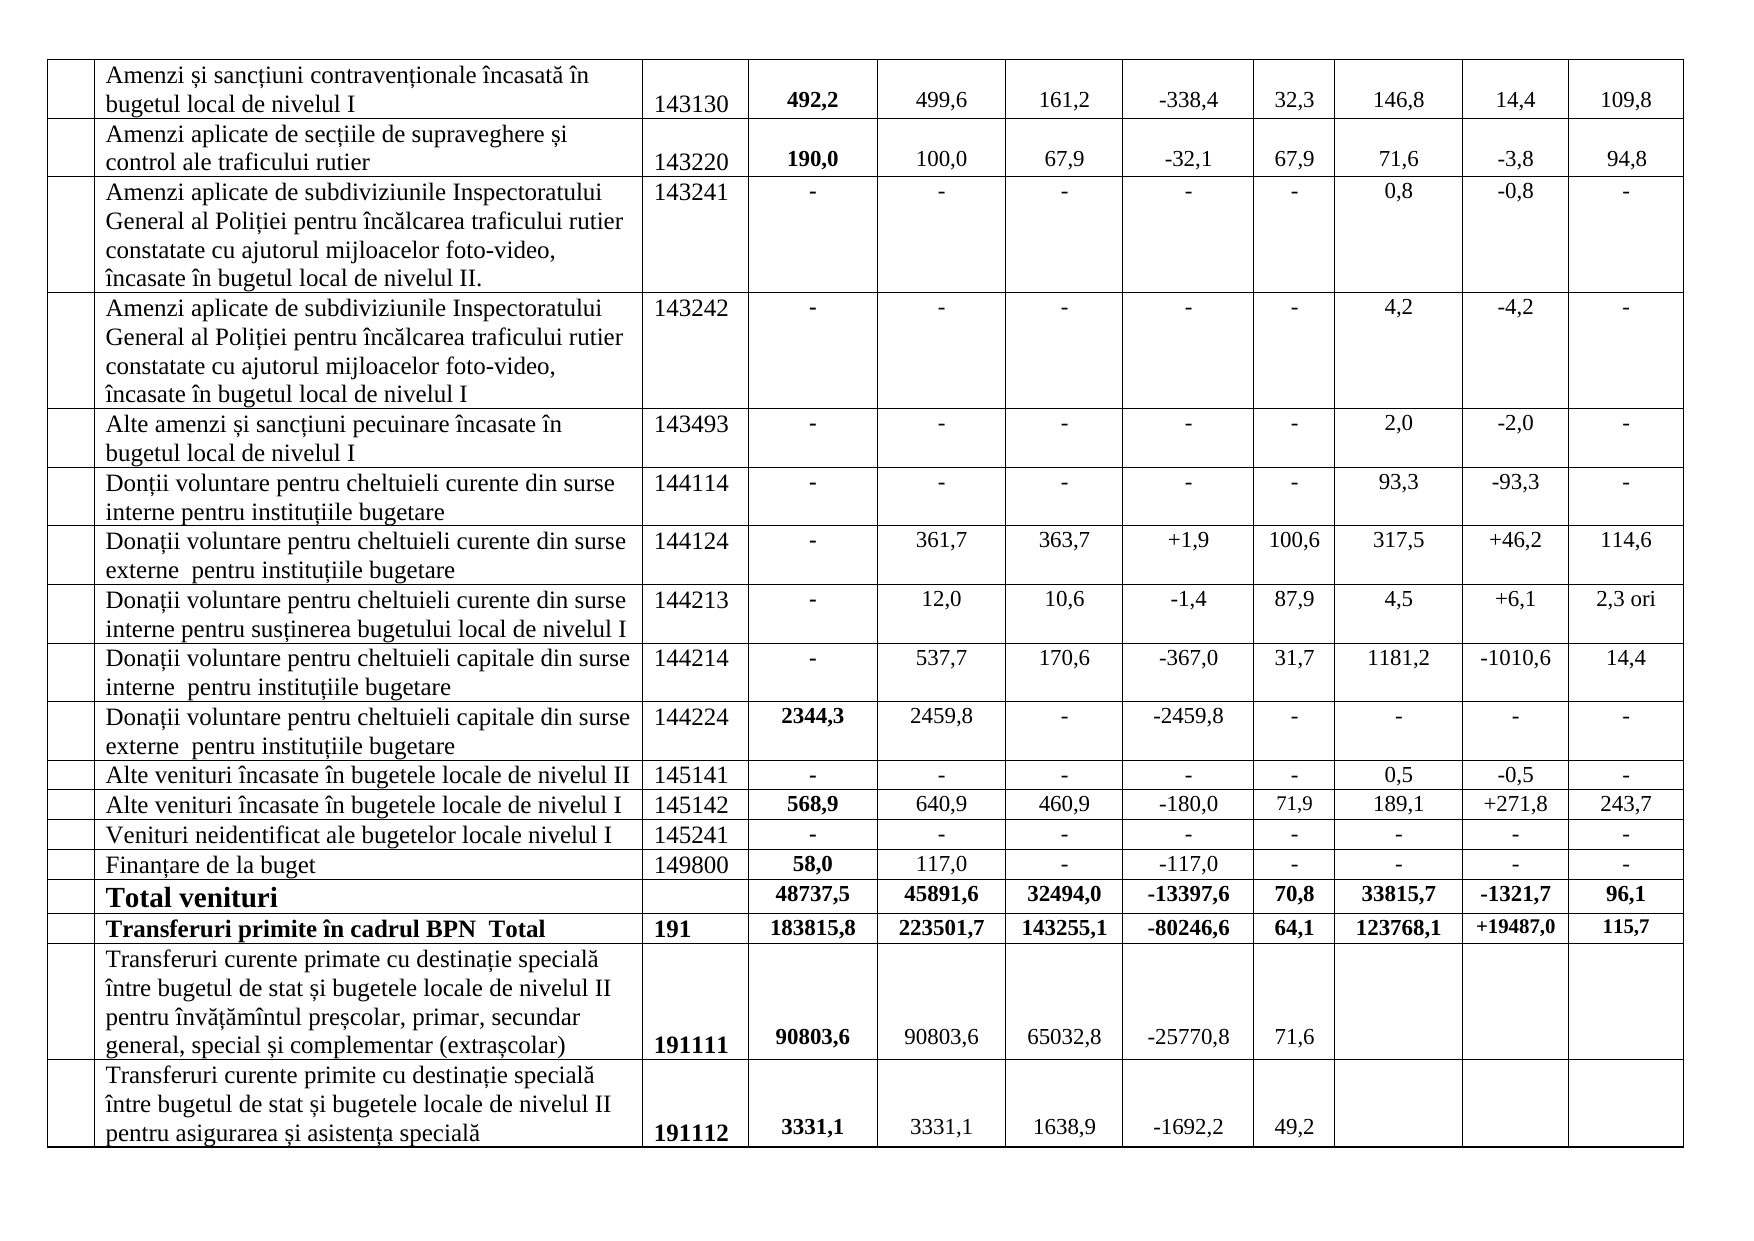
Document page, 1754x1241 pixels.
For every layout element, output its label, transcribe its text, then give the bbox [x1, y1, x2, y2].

table_cell - [1006, 409, 1122, 467]
table_cell 12,0 [878, 585, 1005, 642]
table_cell 32,3 [1254, 60, 1334, 118]
table_cell +19487,0 [1463, 914, 1568, 943]
table_cell - [1254, 468, 1334, 525]
table_cell - [1569, 820, 1683, 849]
table_cell 170,6 [1006, 644, 1122, 701]
table_cell [48, 585, 94, 642]
table_cell Transferuri curente primite cu destinație specială între bugetul de stat și bugetele locale de nivelul II pentru asigurarea și asistența specială [95, 1060, 642, 1146]
table_cell - [749, 409, 877, 467]
table_cell -1692,2 [1123, 1060, 1253, 1146]
table_cell - [878, 468, 1005, 525]
table_cell Finanțare de la buget [95, 850, 642, 879]
table_cell Amenzi aplicate de subdiviziunile Inspectoratului General al Poliției pentru încălcarea traficului rutier constatate cu ajutorul mijloacelor foto-video, încasate în bugetul local de nivelul II. [95, 177, 642, 292]
table_cell [48, 914, 94, 943]
table_cell - [1463, 850, 1568, 879]
table_cell [48, 1060, 94, 1146]
table_cell 191112 [643, 1060, 748, 1146]
table_cell 145241 [643, 820, 748, 849]
table_cell [48, 850, 94, 879]
table_cell -3,8 [1463, 119, 1568, 176]
table_cell - [749, 293, 877, 408]
table_cell - [1123, 761, 1253, 789]
table_cell 87,9 [1254, 585, 1334, 642]
table_cell Amenzi aplicate de subdiviziunile Inspectoratului General al Poliției pentru încălcarea traficului rutier constatate cu ajutorul mijloacelor foto-video, încasate în bugetul local de nivelul I [95, 293, 642, 408]
table_cell 64,1 [1254, 914, 1334, 943]
table_cell 361,7 [878, 526, 1005, 584]
table_cell - [1006, 850, 1122, 879]
table_cell 100,6 [1254, 526, 1334, 584]
table_cell [48, 60, 94, 118]
table_cell - [1254, 761, 1334, 789]
table_cell -338,4 [1123, 60, 1253, 118]
table_cell -32,1 [1123, 119, 1253, 176]
table_cell - [749, 177, 877, 292]
table_cell 144114 [643, 468, 748, 525]
table_cell 144124 [643, 526, 748, 584]
table_cell 33815,7 [1335, 880, 1462, 913]
table_cell - [1006, 293, 1122, 408]
table_cell - [1463, 702, 1568, 759]
table_cell 14,4 [1569, 644, 1683, 701]
table_cell 1181,2 [1335, 644, 1462, 701]
table_cell -0,5 [1463, 761, 1568, 789]
table_cell 363,7 [1006, 526, 1122, 584]
table_cell 146,8 [1335, 60, 1462, 118]
table_cell - [1123, 820, 1253, 849]
table_cell 48737,5 [749, 880, 877, 913]
table_cell Venituri neidentificat ale bugetelor locale nivelul I [95, 820, 642, 849]
table_cell [48, 880, 94, 913]
table_cell 90803,6 [878, 944, 1005, 1059]
table_cell - [878, 820, 1005, 849]
table_cell +1,9 [1123, 526, 1253, 584]
table_cell -180,0 [1123, 790, 1253, 819]
table_cell 144214 [643, 644, 748, 701]
table_cell - [1006, 761, 1122, 789]
table_cell - [1254, 293, 1334, 408]
table_cell 94,8 [1569, 119, 1683, 176]
table_cell - [1123, 177, 1253, 292]
table_cell 145141 [643, 761, 748, 789]
table_cell 70,8 [1254, 880, 1334, 913]
table_cell 499,6 [878, 60, 1005, 118]
table_cell 0,5 [1335, 761, 1462, 789]
table_cell 189,1 [1335, 790, 1462, 819]
table_cell [48, 820, 94, 849]
table_cell +6,1 [1463, 585, 1568, 642]
table_cell - [1569, 293, 1683, 408]
table_cell -117,0 [1123, 850, 1253, 879]
table_cell 144213 [643, 585, 748, 642]
table_cell -13397,6 [1123, 880, 1253, 913]
table_cell [1569, 1060, 1683, 1146]
table_cell 31,7 [1254, 644, 1334, 701]
table_cell Donații voluntare pentru cheltuieli capitale din surse interne pentru instituțiile bugetare [95, 644, 642, 701]
table_cell 3331,1 [749, 1060, 877, 1146]
table_cell - [878, 293, 1005, 408]
table_cell Donații voluntare pentru cheltuieli curente din surse externe pentru instituțiile bugetare [95, 526, 642, 584]
table_cell - [1123, 409, 1253, 467]
table_cell - [1254, 702, 1334, 759]
table_cell 2344,3 [749, 702, 877, 759]
table_cell 143242 [643, 293, 748, 408]
table_cell Transferuri primite în cadrul BPN Total [95, 914, 642, 943]
table_cell - [1463, 820, 1568, 849]
table_cell 114,6 [1569, 526, 1683, 584]
table_cell - [1254, 820, 1334, 849]
table_cell -80246,6 [1123, 914, 1253, 943]
table_cell [48, 119, 94, 176]
table_cell - [1254, 409, 1334, 467]
table_cell - [1569, 468, 1683, 525]
table_cell [1335, 1060, 1462, 1146]
table_cell [1463, 1060, 1568, 1146]
table_cell 145142 [643, 790, 748, 819]
table_cell - [1006, 820, 1122, 849]
table_cell -367,0 [1123, 644, 1253, 701]
table_cell - [749, 644, 877, 701]
table_cell 4,5 [1335, 585, 1462, 642]
table_cell 67,9 [1006, 119, 1122, 176]
table_cell 100,0 [878, 119, 1005, 176]
table_cell 96,1 [1569, 880, 1683, 913]
table_cell - [1335, 820, 1462, 849]
table_cell - [749, 761, 877, 789]
table_cell -1010,6 [1463, 644, 1568, 701]
table_cell -1321,7 [1463, 880, 1568, 913]
table_cell 537,7 [878, 644, 1005, 701]
table_cell 71,6 [1254, 944, 1334, 1059]
table_cell Alte venituri încasate în bugetele locale de nivelul I [95, 790, 642, 819]
table_cell [48, 761, 94, 789]
table_cell - [1569, 702, 1683, 759]
table_cell [48, 944, 94, 1059]
table_cell [48, 177, 94, 292]
table_cell 143493 [643, 409, 748, 467]
table_cell [48, 790, 94, 819]
table_cell 183815,8 [749, 914, 877, 943]
table_cell Total venituri [95, 880, 642, 913]
table_cell - [1569, 177, 1683, 292]
table_cell - [1569, 850, 1683, 879]
table_cell 492,2 [749, 60, 877, 118]
table_cell 65032,8 [1006, 944, 1122, 1059]
table_cell - [749, 468, 877, 525]
table_cell Donații voluntare pentru cheltuieli capitale din surse externe pentru instituțiile bugetare [95, 702, 642, 759]
table_cell 317,5 [1335, 526, 1462, 584]
table_cell - [749, 585, 877, 642]
table_cell Transferuri curente primate cu destinație specială între bugetul de stat și bugetele locale de nivelul II pentru învățămîntul preșcolar, primar, secundar general, special și complementar (extrașcolar) [95, 944, 642, 1059]
table_cell -4,2 [1463, 293, 1568, 408]
table_cell - [749, 820, 877, 849]
table_cell Amenzi aplicate de secțiile de supraveghere și control ale traficului rutier [95, 119, 642, 176]
table_cell 243,7 [1569, 790, 1683, 819]
table_cell 4,2 [1335, 293, 1462, 408]
table_cell - [1569, 409, 1683, 467]
table_cell Amenzi și sancțiuni contravenționale încasată în bugetul local de nivelul I [95, 60, 642, 118]
table_cell -0,8 [1463, 177, 1568, 292]
table_cell 191 [643, 914, 748, 943]
table_cell 49,2 [1254, 1060, 1334, 1146]
table_cell - [1006, 468, 1122, 525]
table_cell - [1335, 702, 1462, 759]
table_cell 3331,1 [878, 1060, 1005, 1146]
table_cell [643, 880, 748, 913]
table_cell [48, 468, 94, 525]
table_cell - [1123, 468, 1253, 525]
table_cell 143220 [643, 119, 748, 176]
table_cell - [1006, 177, 1122, 292]
table_cell 32494,0 [1006, 880, 1122, 913]
table_cell [1463, 944, 1568, 1059]
table_cell [48, 644, 94, 701]
table_cell 93,3 [1335, 468, 1462, 525]
table_cell 71,6 [1335, 119, 1462, 176]
table_cell +271,8 [1463, 790, 1568, 819]
table_cell 143241 [643, 177, 748, 292]
table_cell [48, 702, 94, 759]
table_cell 67,9 [1254, 119, 1334, 176]
table_cell 2,3 ori [1569, 585, 1683, 642]
table_cell 149800 [643, 850, 748, 879]
table_cell 123768,1 [1335, 914, 1462, 943]
table_cell - [1254, 177, 1334, 292]
table_cell - [878, 177, 1005, 292]
table_cell - [1006, 702, 1122, 759]
table_cell 143130 [643, 60, 748, 118]
table_cell -1,4 [1123, 585, 1253, 642]
table_cell 1638,9 [1006, 1060, 1122, 1146]
table_cell 109,8 [1569, 60, 1683, 118]
table_cell - [1123, 293, 1253, 408]
table_cell 161,2 [1006, 60, 1122, 118]
table_cell [1569, 944, 1683, 1059]
table_cell 2,0 [1335, 409, 1462, 467]
table_cell Alte amenzi și sancțiuni pecuinare încasate în bugetul local de nivelul I [95, 409, 642, 467]
table_cell [1335, 944, 1462, 1059]
table_cell 58,0 [749, 850, 877, 879]
table_cell - [1254, 850, 1334, 879]
table_cell 568,9 [749, 790, 877, 819]
table_cell 90803,6 [749, 944, 877, 1059]
table_cell Donții voluntare pentru cheltuieli curente din surse interne pentru instituțiile bugetare [95, 468, 642, 525]
table_cell -2459,8 [1123, 702, 1253, 759]
table_cell 117,0 [878, 850, 1005, 879]
table_cell -93,3 [1463, 468, 1568, 525]
table_cell 191111 [643, 944, 748, 1059]
table_cell [48, 293, 94, 408]
table_cell 223501,7 [878, 914, 1005, 943]
table_cell -25770,8 [1123, 944, 1253, 1059]
table_cell 460,9 [1006, 790, 1122, 819]
table_cell 2459,8 [878, 702, 1005, 759]
table_cell 640,9 [878, 790, 1005, 819]
table_cell +46,2 [1463, 526, 1568, 584]
table_cell 143255,1 [1006, 914, 1122, 943]
table_cell - [749, 526, 877, 584]
table_cell [48, 409, 94, 467]
table_cell - [878, 409, 1005, 467]
table_cell - [1569, 761, 1683, 789]
table_cell 190,0 [749, 119, 877, 176]
table_cell 144224 [643, 702, 748, 759]
table_cell 10,6 [1006, 585, 1122, 642]
table_cell Donații voluntare pentru cheltuieli curente din surse interne pentru susținerea bugetului local de nivelul I [95, 585, 642, 642]
table_cell 0,8 [1335, 177, 1462, 292]
table_cell 71,9 [1254, 790, 1334, 819]
table_cell 45891,6 [878, 880, 1005, 913]
table_cell Alte venituri încasate în bugetele locale de nivelul II [95, 761, 642, 789]
table_cell - [1335, 850, 1462, 879]
table_cell - [878, 761, 1005, 789]
table_cell -2,0 [1463, 409, 1568, 467]
table_cell 115,7 [1569, 914, 1683, 943]
table_cell [48, 526, 94, 584]
table_cell 14,4 [1463, 60, 1568, 118]
